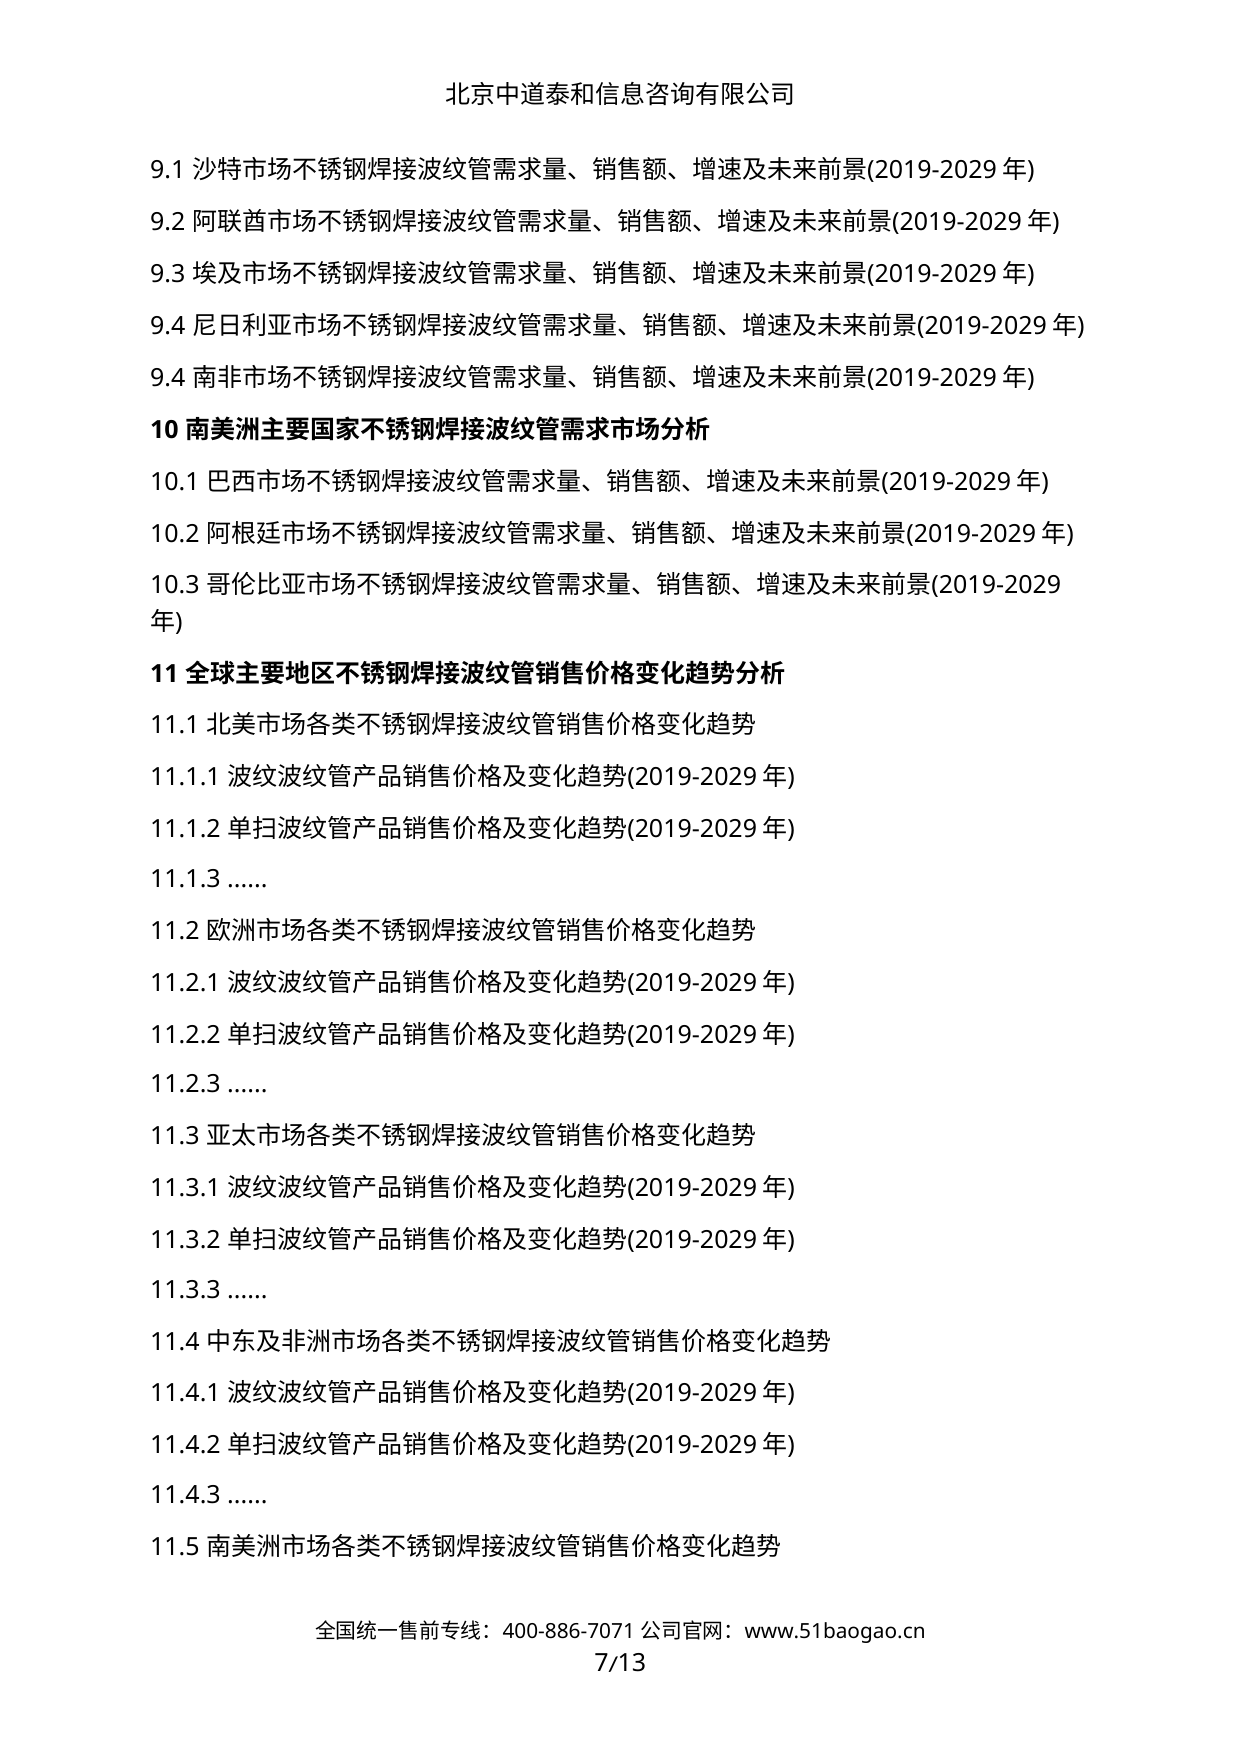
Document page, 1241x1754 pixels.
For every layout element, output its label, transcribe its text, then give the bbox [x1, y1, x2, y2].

text 9.1 沙特市场不锈钢焊接波纹管需求量、销售额、增速及未来前景(2019-2029年) [150, 150, 1090, 186]
text 11.5 南美洲市场各类不锈钢焊接波纹管销售价格变化趋势 [150, 1526, 1090, 1562]
text 9.4 南非市场不锈钢焊接波纹管需求量、销售额、增速及未来前景(2019-2029年) [150, 357, 1090, 394]
text 9.2 阿联酋市场不锈钢焊接波纹管需求量、销售额、增速及未来前景(2019-2029年) [150, 202, 1090, 238]
text 11.3.3 ...... [150, 1271, 1090, 1305]
text 10.3 哥伦比亚市场不锈钢焊接波纹管需求量、销售额、增速及未来前景(2019-2029年) [150, 565, 1090, 637]
text 11.2.2 单扫波纹管产品销售价格及变化趋势(2019-2029年) [150, 1014, 1090, 1050]
text 11.1.2 单扫波纹管产品销售价格及变化趋势(2019-2029年) [150, 809, 1090, 845]
text 11 全球主要地区不锈钢焊接波纹管销售价格变化趋势分析 [150, 653, 1090, 689]
text 10.2 阿根廷市场不锈钢焊接波纹管需求量、销售额、增速及未来前景(2019-2029年) [150, 513, 1090, 549]
text 11.4.2 单扫波纹管产品销售价格及变化趋势(2019-2029年) [150, 1425, 1090, 1461]
text 11.4.3 ...... [150, 1477, 1090, 1511]
text 11.1 北美市场各类不锈钢焊接波纹管销售价格变化趋势 [150, 705, 1090, 741]
text 11.2.1 波纹波纹管产品销售价格及变化趋势(2019-2029年) [150, 962, 1090, 998]
text 11.2 欧洲市场各类不锈钢焊接波纹管销售价格变化趋势 [150, 910, 1090, 947]
text 10.1 巴西市场不锈钢焊接波纹管需求量、销售额、增速及未来前景(2019-2029年) [150, 461, 1090, 497]
text 11.2.3 ...... [150, 1066, 1090, 1100]
text 10 南美洲主要国家不锈钢焊接波纹管需求市场分析 [150, 409, 1090, 446]
text 11.4 中东及非洲市场各类不锈钢焊接波纹管销售价格变化趋势 [150, 1321, 1090, 1357]
text 11.1.1 波纹波纹管产品销售价格及变化趋势(2019-2029年) [150, 757, 1090, 793]
text 11.3.2 单扫波纹管产品销售价格及变化趋势(2019-2029年) [150, 1219, 1090, 1256]
text 9.3 埃及市场不锈钢焊接波纹管需求量、销售额、增速及未来前景(2019-2029年) [150, 254, 1090, 290]
text 11.3.1 波纹波纹管产品销售价格及变化趋势(2019-2029年) [150, 1167, 1090, 1204]
text 11.1.3 ...... [150, 861, 1090, 895]
text 11.3 亚太市场各类不锈钢焊接波纹管销售价格变化趋势 [150, 1116, 1090, 1152]
text 11.4.1 波纹波纹管产品销售价格及变化趋势(2019-2029年) [150, 1373, 1090, 1409]
text 9.4 尼日利亚市场不锈钢焊接波纹管需求量、销售额、增速及未来前景(2019-2029年) [150, 306, 1090, 342]
